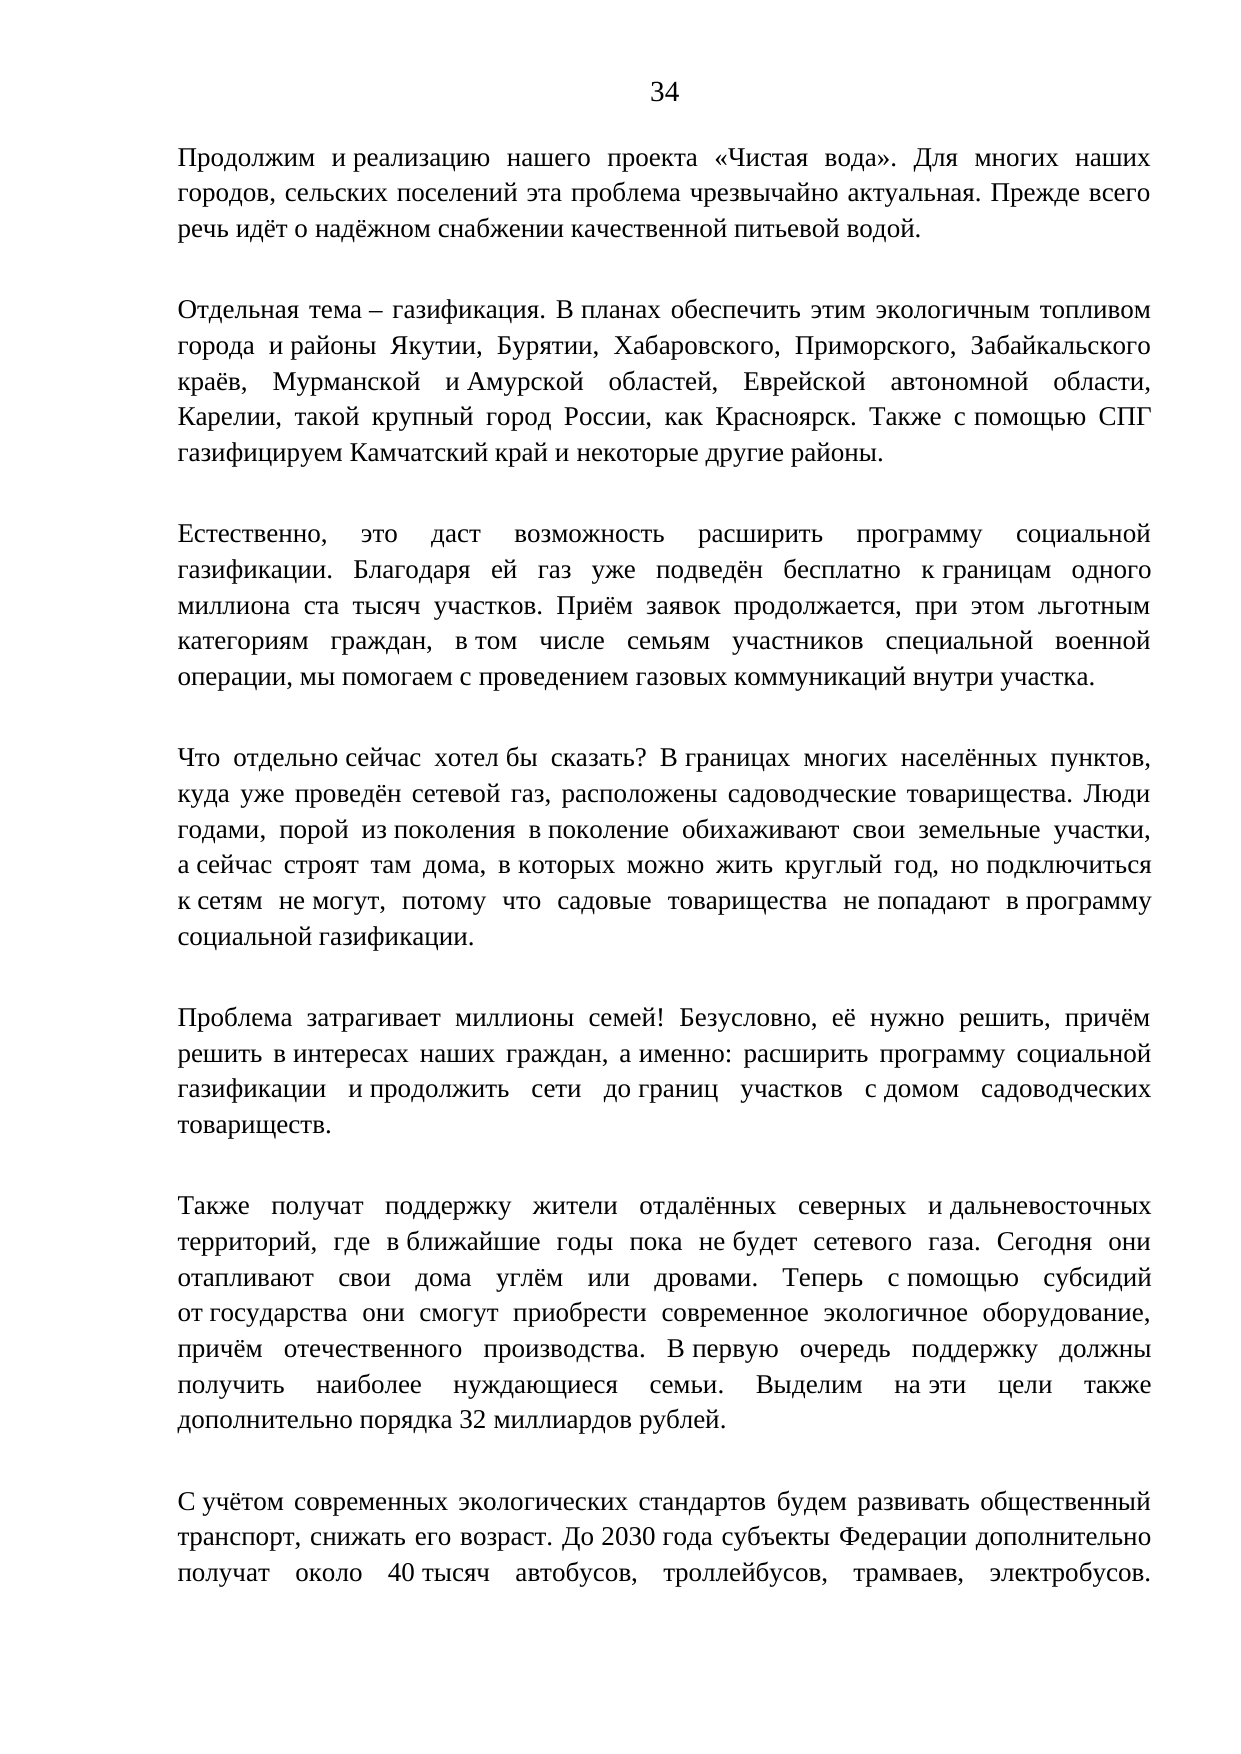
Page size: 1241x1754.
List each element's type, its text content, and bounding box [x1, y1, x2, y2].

text Проблема затрагивает миллионы семей! Безусловно, её нужно решить, причём решить в интересах наших граждан, а именно: расширить программу социальной газификации и продолжить сети до границ участков с домом садоводческих товариществ. [177, 1001, 1152, 1139]
text Что отдельно сейчас хотел бы сказать? В границах многих населённых пунктов, куда уже проведён сетевой газ, расположены садоводческие товарищества. Люди годами, порой из поколения в поколение обихаживают свои земельные участки, а сейчас строят там дома, в которых можно жить круглый год, но подключиться к сетям не могут, потому что садовые товарищества не попадают в программу социальной газификации. [177, 741, 1152, 951]
text Отдельная тема – газификация. В планах обеспечить этим экологичным топливом города и районы Якутии, Бурятии, Хабаровского, Приморского, Забайкальского краёв, Мурманской и Амурской областей, Еврейской автономной области, Карелии, такой крупный город России, как Красноярск. Также с помощью СПГ газифицируем Камчатский край и некоторые другие районы. [177, 293, 1152, 467]
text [177, 1484, 1152, 1587]
text Также получат поддержку жители отдалённых северных и дальневосточных территорий, где в ближайшие годы пока не будет сетевого газа. Сегодня они отапливают свои дома углём или дровами. Теперь с помощью субсидий от государства они смогут приобрести современное экологичное оборудование, причём отечественного производства. В первую очередь поддержку должны получить наиболее нуждающиеся семьи. Выделим на эти цели также дополнительно порядка 32 миллиардов рублей. [177, 1189, 1152, 1435]
text Продолжим и реализацию нашего проекта «Чистая вода». Для многих наших городов, сельских поселений эта проблема чрезвычайно актуальная. Прежде всего речь идёт о надёжном снабжении качественной питьевой водой. [177, 141, 1152, 243]
text Естественно, это даст возможность расширить программу социальной газификации. Благодаря ей газ уже подведён бесплатно к границам одного миллиона ста тысяч участков. Приём заявок продолжается, при этом льготным категориям граждан, в том числе семьям участников специальной военной операции, мы помогаем с проведением газовых коммуникаций внутри участка. [177, 517, 1152, 691]
